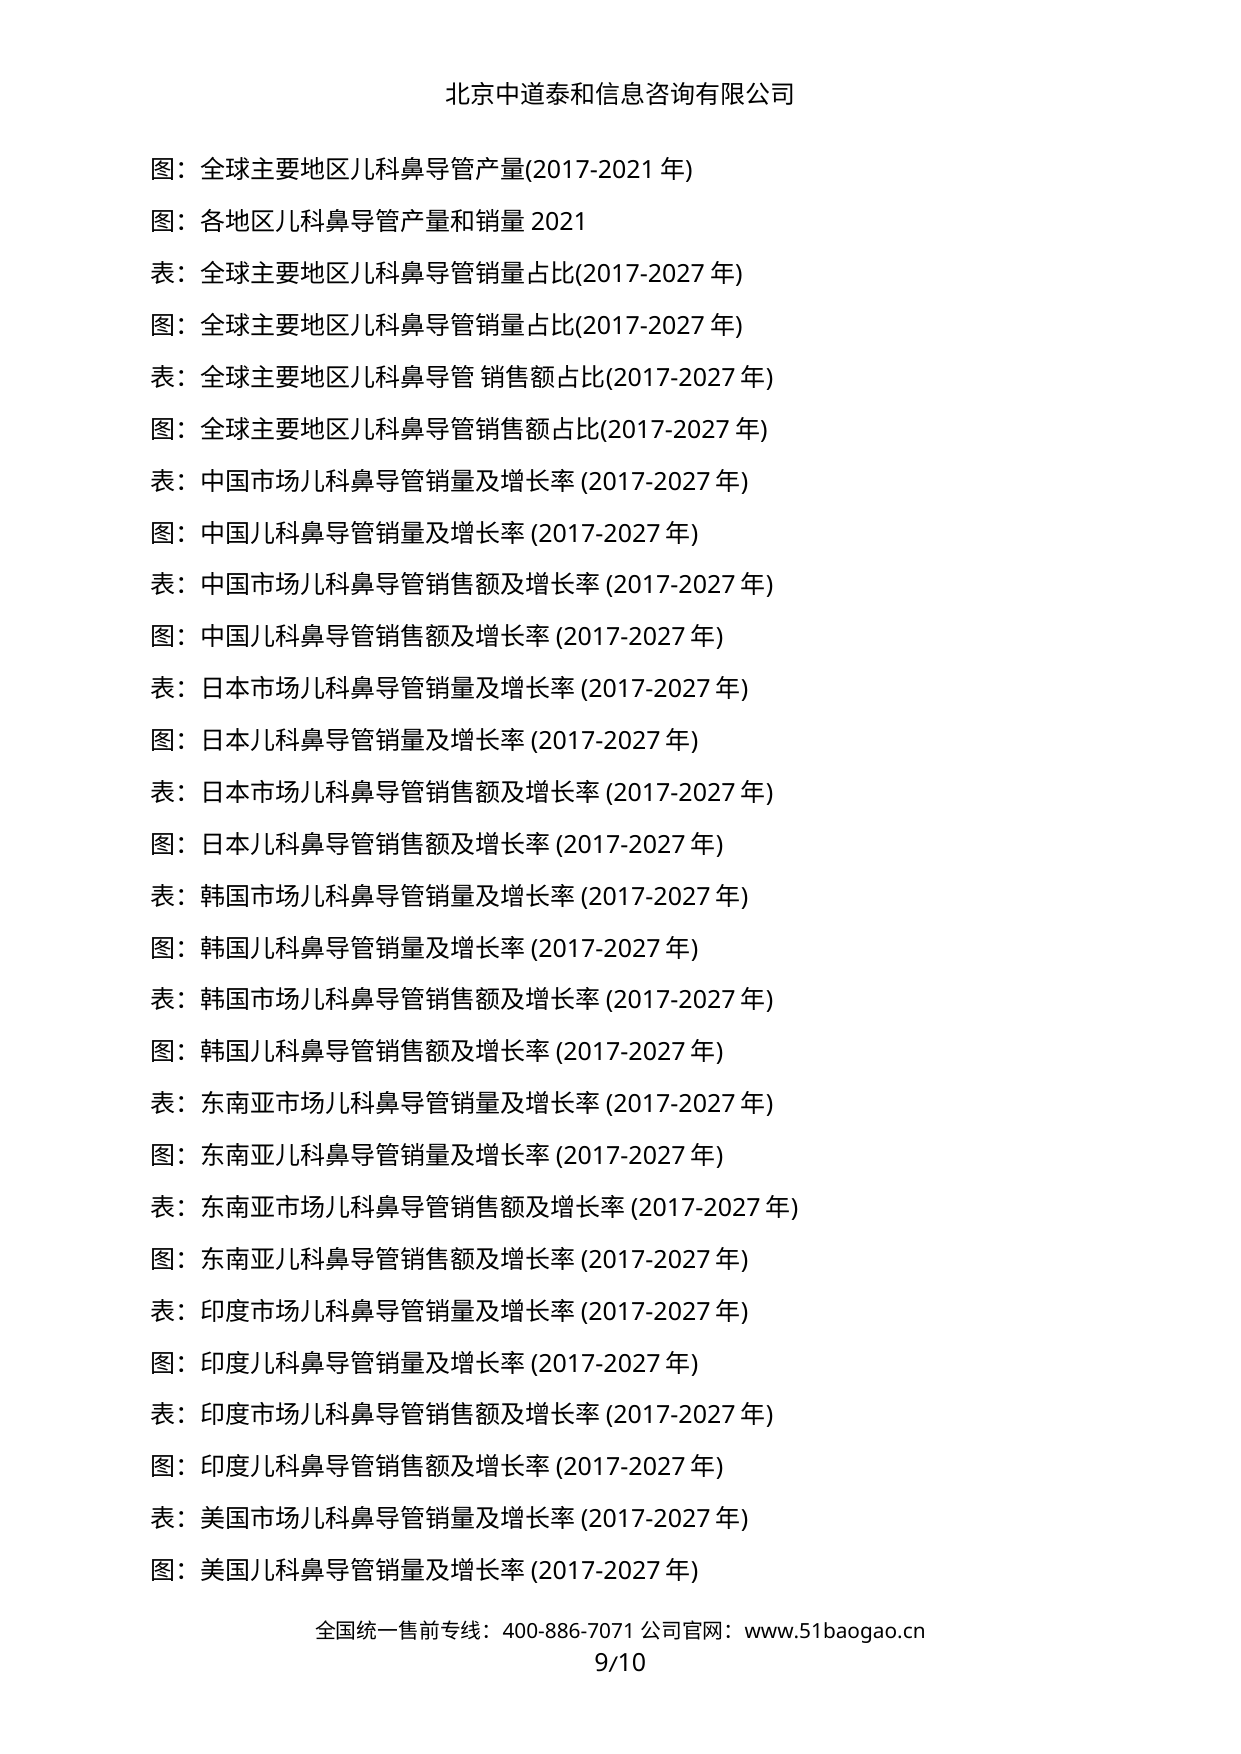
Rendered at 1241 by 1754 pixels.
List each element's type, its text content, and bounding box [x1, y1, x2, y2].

text 图：日本儿科鼻导管销量及增长率 (2017-2027年) [150, 721, 1090, 757]
text 表：中国市场儿科鼻导管销量及增长率 (2017-2027年) [150, 461, 1090, 497]
text 表：美国市场儿科鼻导管销量及增长率 (2017-2027年) [150, 1499, 1090, 1535]
text 表：日本市场儿科鼻导管销售额及增长率 (2017-2027年) [150, 772, 1090, 809]
text 图：东南亚儿科鼻导管销量及增长率 (2017-2027年) [150, 1136, 1090, 1172]
text 图：中国儿科鼻导管销售额及增长率 (2017-2027年) [150, 617, 1090, 653]
text 图：日本儿科鼻导管销售额及增长率 (2017-2027年) [150, 824, 1090, 861]
text 表：印度市场儿科鼻导管销售额及增长率 (2017-2027年) [150, 1395, 1090, 1431]
text 图：韩国儿科鼻导管销售额及增长率 (2017-2027年) [150, 1032, 1090, 1068]
text 表：韩国市场儿科鼻导管销售额及增长率 (2017-2027年) [150, 980, 1090, 1016]
text 图：全球主要地区儿科鼻导管销量占比(2017-2027年) [150, 306, 1090, 342]
text 图：中国儿科鼻导管销量及增长率 (2017-2027年) [150, 513, 1090, 549]
text 图：美国儿科鼻导管销量及增长率 (2017-2027年) [150, 1551, 1090, 1587]
text 表：日本市场儿科鼻导管销量及增长率 (2017-2027年) [150, 669, 1090, 705]
text 图：印度儿科鼻导管销量及增长率 (2017-2027年) [150, 1343, 1090, 1379]
text 表：韩国市场儿科鼻导管销量及增长率 (2017-2027年) [150, 876, 1090, 912]
text 图：各地区儿科鼻导管产量和销量 2021 [150, 202, 1090, 238]
text 表：东南亚市场儿科鼻导管销量及增长率 (2017-2027年) [150, 1084, 1090, 1120]
text 表：中国市场儿科鼻导管销售额及增长率 (2017-2027年) [150, 565, 1090, 601]
text 图：全球主要地区儿科鼻导管产量(2017-2021年) [150, 150, 1090, 186]
text 图：韩国儿科鼻导管销量及增长率 (2017-2027年) [150, 928, 1090, 964]
text 表：全球主要地区儿科鼻导管销量占比(2017-2027年) [150, 254, 1090, 290]
text 表：全球主要地区儿科鼻导管 销售额占比(2017-2027年) [150, 357, 1090, 394]
text 图：印度儿科鼻导管销售额及增长率 (2017-2027年) [150, 1447, 1090, 1483]
text 表：印度市场儿科鼻导管销量及增长率 (2017-2027年) [150, 1291, 1090, 1327]
text 图：全球主要地区儿科鼻导管销售额占比(2017-2027年) [150, 409, 1090, 446]
text 图：东南亚儿科鼻导管销售额及增长率 (2017-2027年) [150, 1239, 1090, 1276]
text 表：东南亚市场儿科鼻导管销售额及增长率 (2017-2027年) [150, 1187, 1090, 1224]
